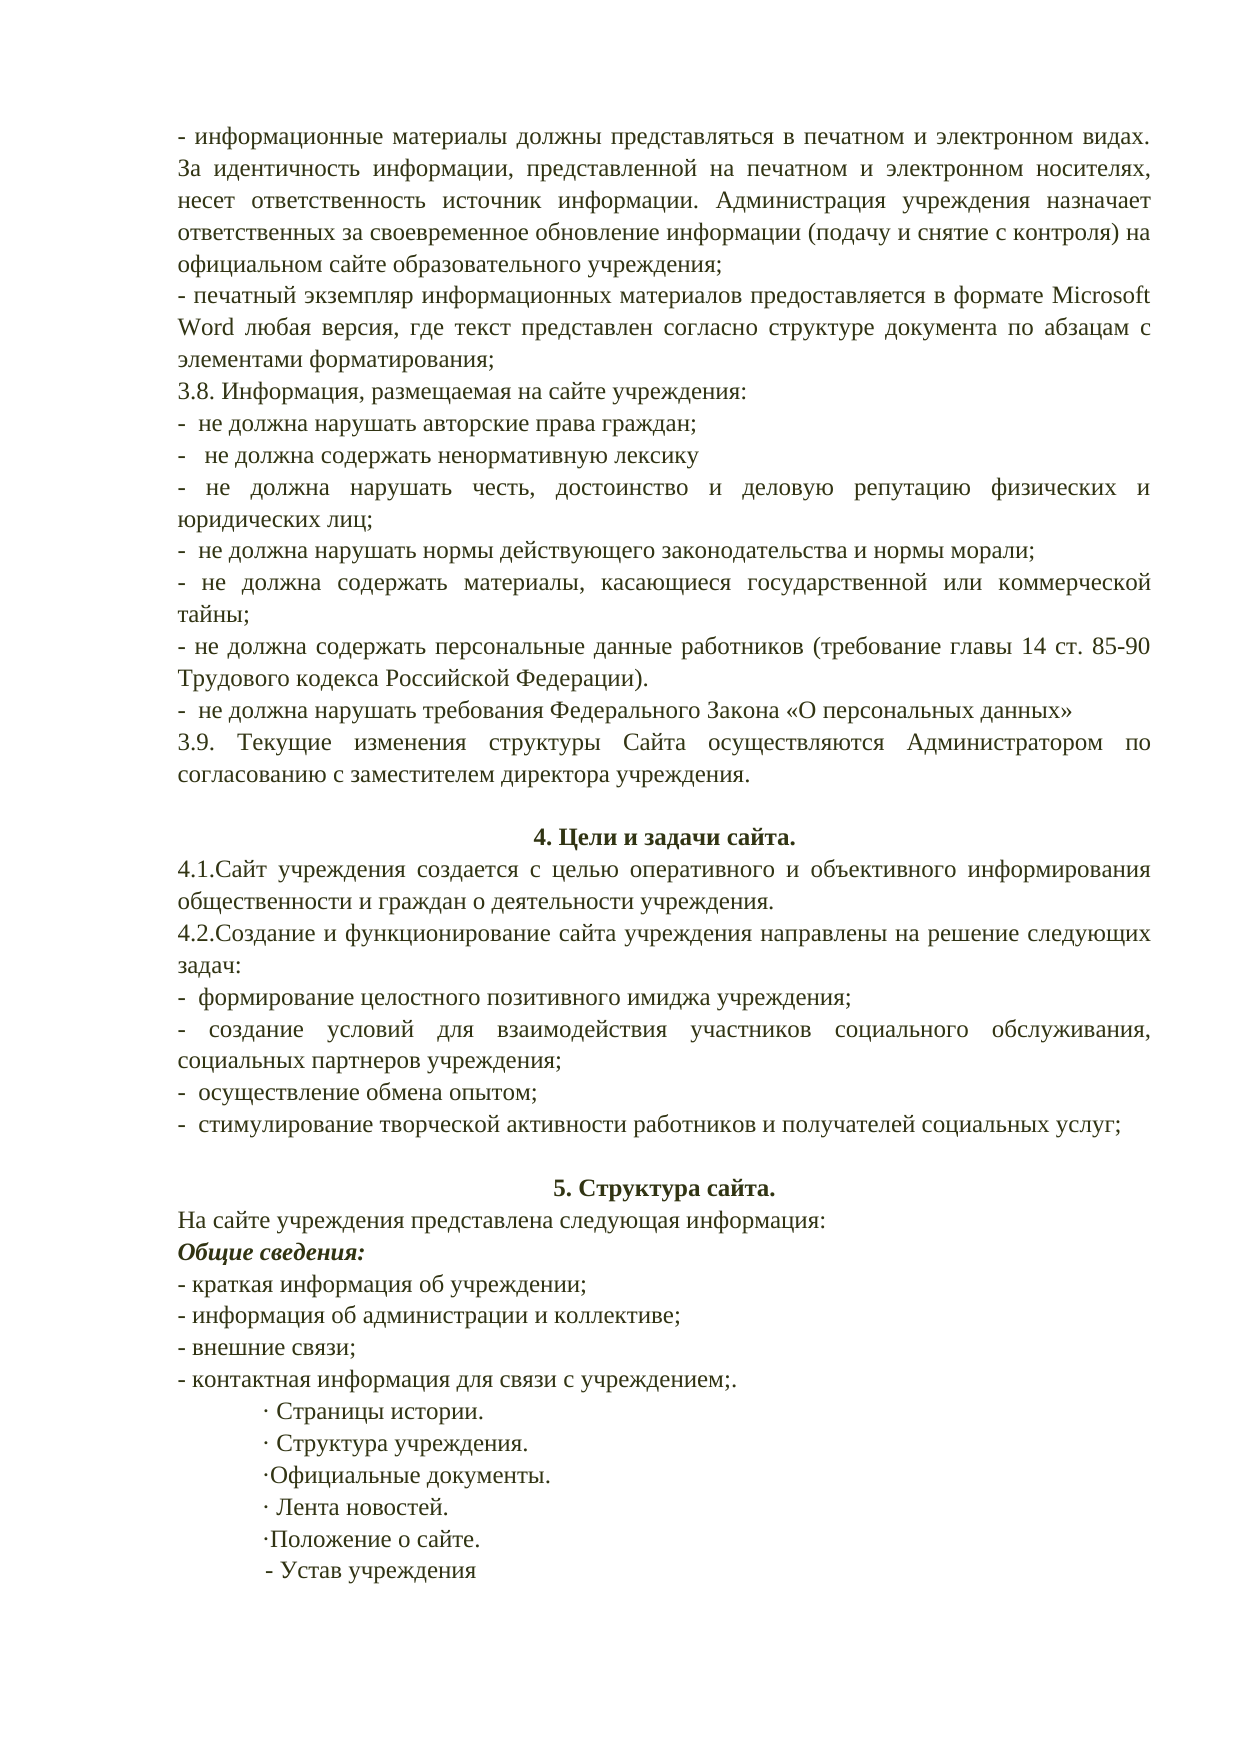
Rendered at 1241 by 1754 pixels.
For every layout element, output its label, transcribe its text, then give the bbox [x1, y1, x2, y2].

text - информация об администрации и коллективе; [177, 1297, 1152, 1329]
text · Лента новостей. [262, 1489, 1152, 1521]
text - не должна содержать ненормативную лексику [177, 437, 1152, 469]
text 3.9. Текущие изменения структуры Сайта осуществляются Администратором по согласованию с заместителем директора учреждения. [177, 724, 1152, 787]
text 3.8. Информация, размещаемая на сайте учреждения: [177, 373, 1152, 405]
text - создание условий для взаимодействия участников социального обслуживания, социальных партнеров учреждения; [177, 1011, 1152, 1074]
text 4. Цели и задачи сайта. [177, 819, 1152, 851]
text - внешние связи; [177, 1329, 1152, 1361]
text 4.2.Создание и функционирование сайта учреждения направлены на решение следующих задач: [177, 915, 1152, 979]
text - контактная информация для связи с учреждением;. [177, 1361, 1152, 1393]
text Общие сведения: [177, 1234, 1152, 1266]
text - печатный экземпляр информационных материалов предоставляется в формате Microsoft Word любая версия, где текст представлен согласно структуре документа по абзацам с элементами форматирования; [177, 277, 1152, 373]
text - Устав учреждения [177, 1552, 1152, 1584]
text - стимулирование творческой активности работников и получателей социальных услуг; [177, 1106, 1152, 1138]
text ·Официальные документы. [262, 1457, 1152, 1489]
text - не должна нарушать честь, достоинство и деловую репутацию физических и юридических лиц; [177, 469, 1152, 532]
text - осуществление обмена опытом; [177, 1074, 1152, 1106]
text - формирование целостного позитивного имиджа учреждения; [177, 979, 1152, 1011]
text - не должна содержать материалы, касающиеся государственной или коммерческой тайны; [177, 564, 1152, 628]
text · Структура учреждения. [262, 1425, 1152, 1457]
text · Страницы истории. [262, 1393, 1152, 1425]
text - краткая информация об учреждении; [177, 1266, 1152, 1297]
text - не должна нарушать авторские права граждан; [177, 405, 1152, 437]
text - не должна нарушать нормы действующего законодательства и нормы морали; [177, 532, 1152, 564]
text - информационные материалы должны представляться в печатном и электронном видах. За идентичность информации, представленной на печатном и электронном носителях, несет ответственность источник информации. Администрация учреждения назначает ответственных за своевременное обновление информации (подачу и снятие с контроля) на официальном сайте образовательного учреждения; [177, 118, 1152, 277]
text На сайте учреждения представлена следующая информация: [177, 1202, 1152, 1234]
text ·Положение о сайте. [262, 1521, 1152, 1552]
text - не должна нарушать требования Федерального Закона «О персональных данных» [177, 692, 1152, 724]
text 5. Структура сайта. [177, 1170, 1152, 1202]
text - не должна содержать персональные данные работников (требование главы 14 ст. 85-90 Трудового кодекса Российской Федерации). [177, 628, 1152, 692]
text 4.1.Сайт учреждения создается с целью оперативного и объективного информирования общественности и граждан о деятельности учреждения. [177, 851, 1152, 915]
